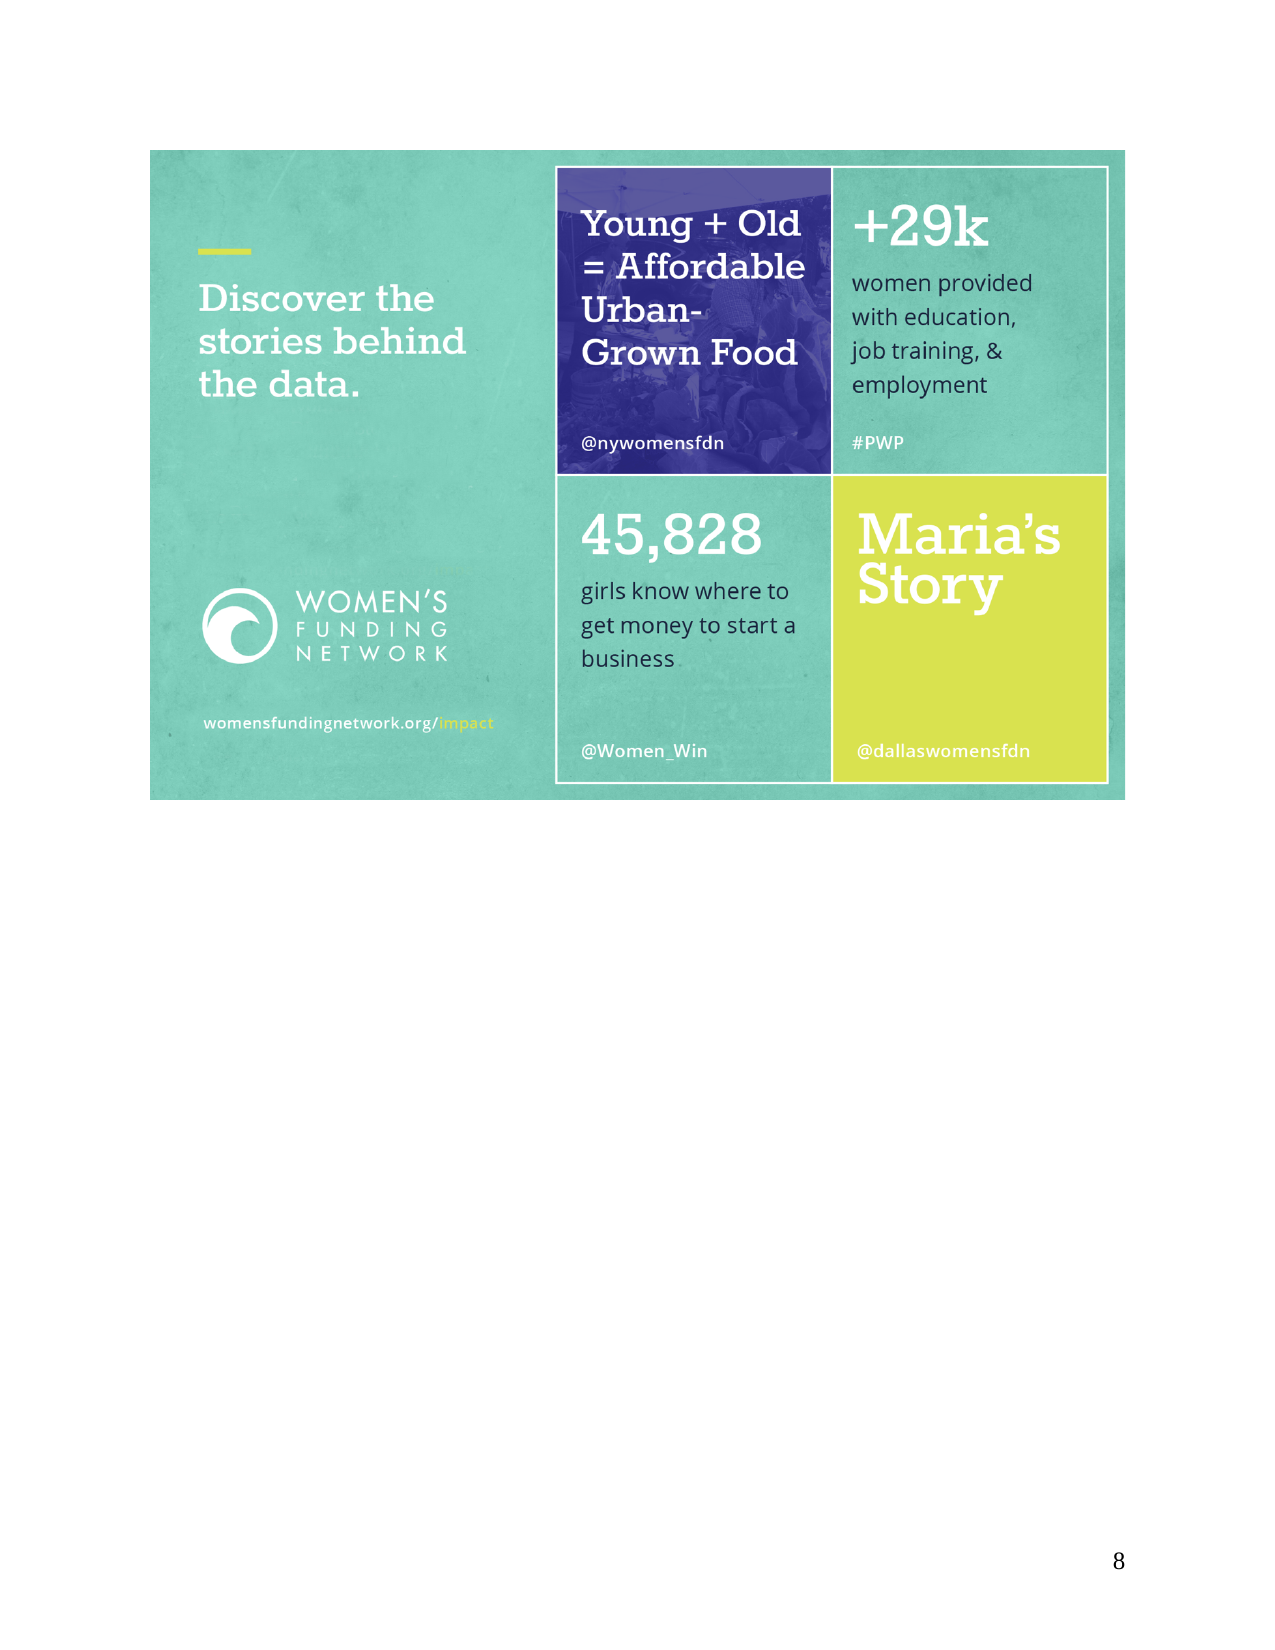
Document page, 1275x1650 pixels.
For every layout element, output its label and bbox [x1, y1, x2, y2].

picture [150, 150, 1125, 800]
